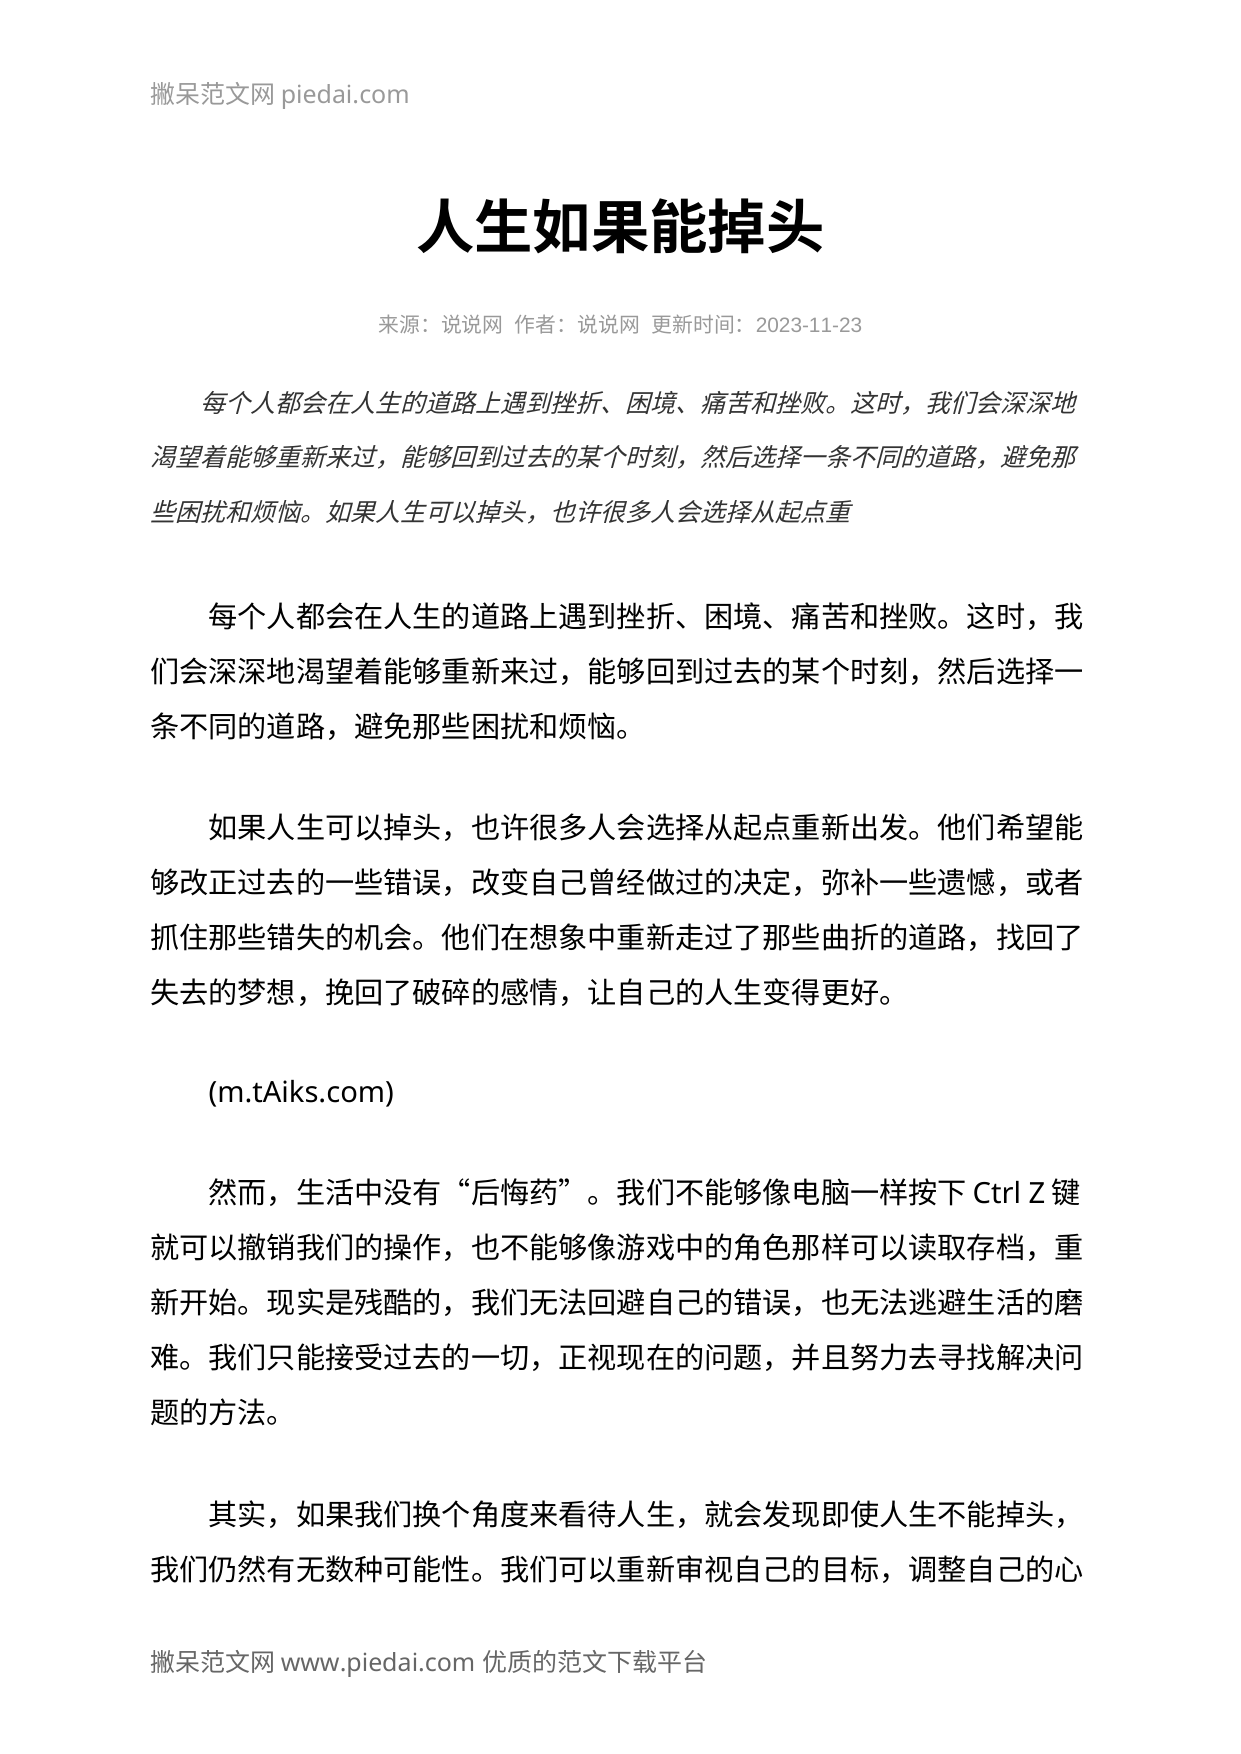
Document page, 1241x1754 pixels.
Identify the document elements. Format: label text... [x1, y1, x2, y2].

text 每个人都会在人生的道路上遇到挫折、困境、痛苦和挫败。这时，我们会深深地渴望着能够重新来过，能够回到过去的某个时刻，然后选择一条不同的道路，避免那些困扰和烦恼。 [150, 593, 1090, 746]
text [150, 1491, 1090, 1588]
text 然而，生活中没有“后悔药”。我们不能够像电脑一样按下Ctrl Z键就可以撤销我们的操作，也不能够像游戏中的角色那样可以读取存档，重新开始。现实是残酷的，我们无法回避自己的错误，也无法逃避生活的磨难。我们只能接受过去的一切，正视现在的问题，并且努力去寻找解决问题的方法。 [150, 1170, 1090, 1432]
text 来源：说说网 作者：说说网 更新时间：2023-11-23 [150, 313, 1090, 337]
text 每个人都会在人生的道路上遇到挫折、困境、痛苦和挫败。这时，我们会深深地渴望着能够重新来过，能够回到过去的某个时刻，然后选择一条不同的道路，避免那些困扰和烦恼。如果人生可以掉头，也许很多人会选择从起点重 [150, 383, 1090, 528]
subtitle 人生如果能掉头 [150, 181, 1090, 266]
text (m.tAiks.com) [150, 1071, 1090, 1111]
text 如果人生可以掉头，也许很多人会选择从起点重新出发。他们希望能够改正过去的一些错误，改变自己曾经做过的决定，弥补一些遗憾，或者抓住那些错失的机会。他们在想象中重新走过了那些曲折的道路，找回了失去的梦想，挽回了破碎的感情，让自己的人生变得更好。 [150, 805, 1090, 1012]
